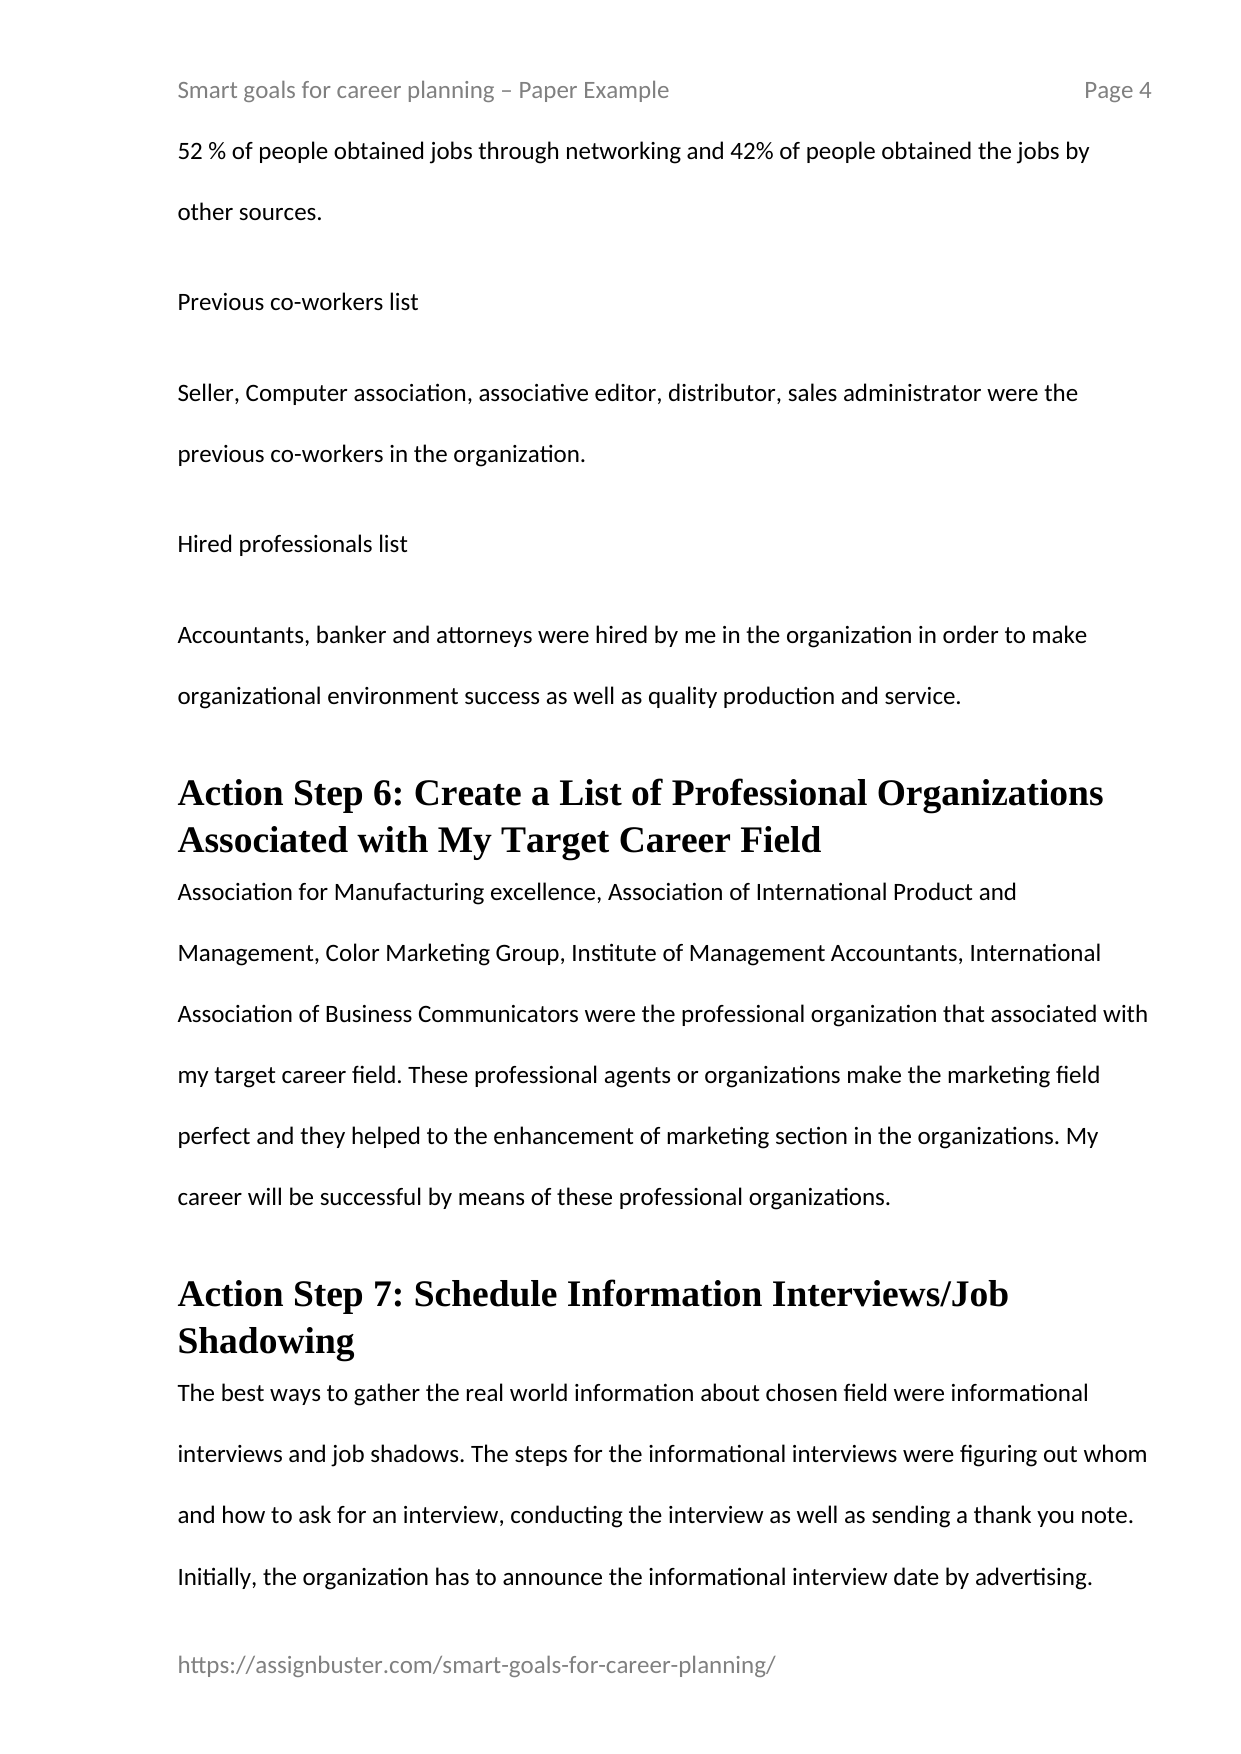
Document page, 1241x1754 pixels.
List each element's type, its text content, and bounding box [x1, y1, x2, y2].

text Hired professionals list [177, 528, 1152, 559]
subtitle Action Step 7: Schedule Information Interviews/Job Shadowing [177, 1272, 1152, 1362]
text Previous co-workers list [177, 286, 1152, 317]
text Accountants, banker and attorneys were hired by me in the organization in order to make organizational environment success as well as quality production and service. [177, 619, 1152, 711]
text 52 % of people obtained jobs through networking and 42% of people obtained the jobs by other sources. [177, 135, 1152, 226]
text Association for Manufacturing excellence, Association of International Product and Management, Color Marketing Group, Institute of Management Accountants, International Association of Business Communicators were the professional organization that associated with my target career field. These professional agents or organizations make the marketing field perfect and they helped to the enhancement of marketing section in the organizations. My career will be successful by means of these professional organizations. [177, 876, 1152, 1212]
subtitle Action Step 6: Create a List of Professional Organizations Associated with My Target Career Field [177, 771, 1152, 860]
text Seller, Computer association, associative editor, distributor, sales administrator were the previous co-workers in the organization. [177, 377, 1152, 468]
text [177, 1377, 1152, 1591]
